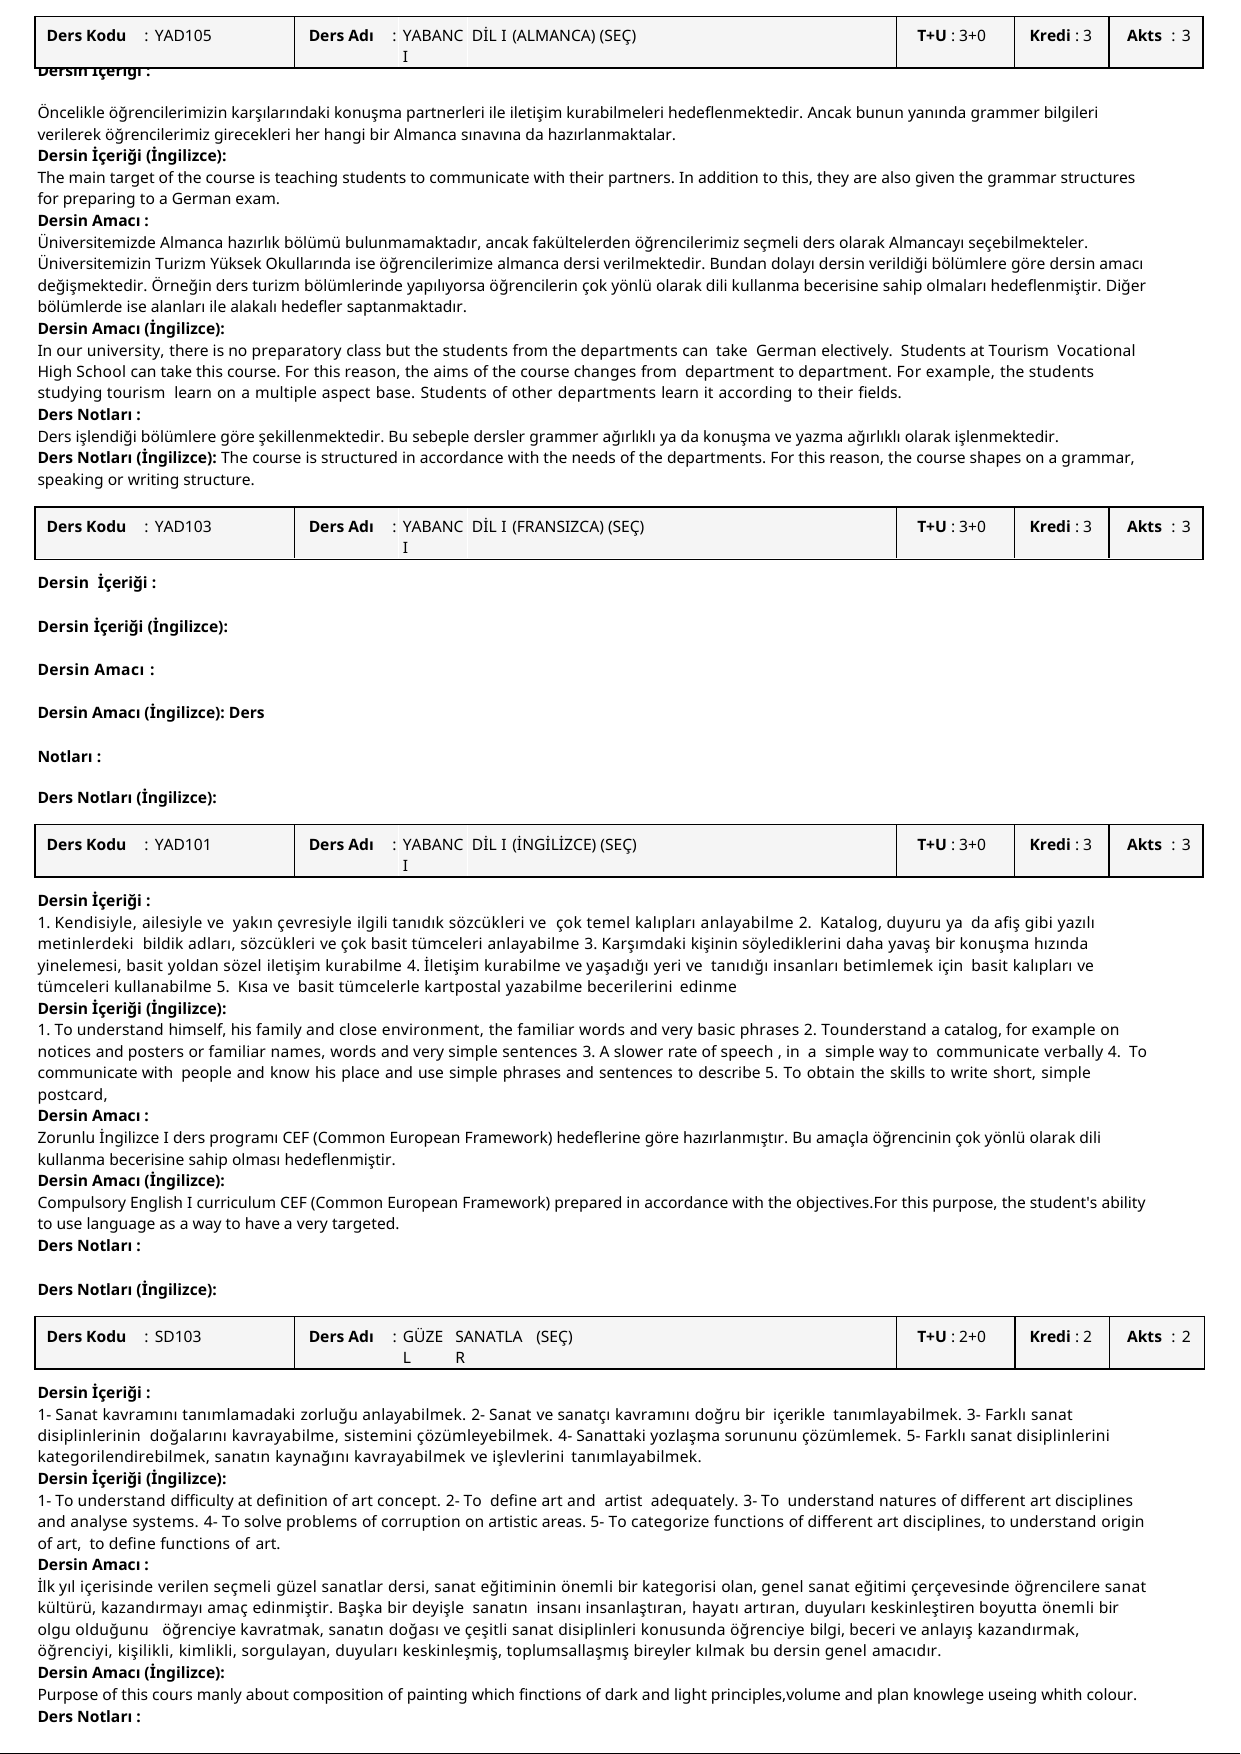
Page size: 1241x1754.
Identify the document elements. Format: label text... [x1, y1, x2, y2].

table_header DİL [468, 825, 497, 876]
table_header Ders Adı [295, 508, 384, 558]
table_header (SEÇ) [532, 1317, 896, 1368]
table_header Kredi : 2 [1016, 1317, 1109, 1368]
table_header : [137, 825, 151, 876]
text In our university, there is no preparatory class but the students from the departments can take German electively. Students at Tourism Vocational High School can take this course. For this reason, the aims of the course changes from department to department. For example, the students studying tourism learn on a multiple aspect base. Students of other departments learn it according to their fields. [37, 339, 1151, 403]
table_header : [137, 508, 151, 558]
table_header : [384, 17, 398, 67]
table_header DİL [468, 17, 497, 67]
table_header YABANCI [399, 17, 467, 67]
text 1- Sanat kavramını tanımlamadaki zorluğu anlayabilmek. 2- Sanat ve sanatçı kavramını doğru bir içerikle tanımlayabilmek. 3- Farklı sanat disiplinlerinin doğalarını kavrayabilme, sistemini çözümleyebilmek. 4- Sanattaki yozlaşma sorununu çözümlemek. 5- Farklı sanat disiplinlerini kategorilendirebilmek, sanatın kaynağını kavrayabilmek ve işlevlerini tanımlayabilmek. [37, 1403, 1172, 1467]
text Purpose of this cours manly about composition of painting which finctions of dark and light principles,volume and plan knowlege useing whith colour. [37, 1684, 1217, 1705]
table_header Ders Kodu [36, 17, 137, 67]
table_header Ders Kodu [36, 508, 137, 558]
table_header (FRANSIZCA) (SEÇ) [508, 508, 896, 558]
text 1. To understand himself, his family and close environment, the familiar words and very basic phrases 2. Tounderstand a catalog, for example on notices and posters or familiar names, words and very simple sentences 3. A slower rate of speech , in a simple way to communicate verbally 4. To communicate with people and know his place and use simple phrases and sentences to describe 5. To obtain the skills to write short, simple postcard, [37, 1019, 1151, 1105]
table_header : [384, 508, 398, 558]
table_header T+U : 3+0 [897, 825, 1014, 876]
table_header Ders Kodu [36, 825, 137, 876]
table_header T+U : 3+0 [897, 17, 1014, 67]
text Zorunlu İngilizce I ders programı CEF (Common European Framework) hedeflerine göre hazırlanmıştır. Bu amaçla öğrencinin çok yönlü olarak dili kullanma becerisine sahip olması hedeflenmiştir. [37, 1127, 1151, 1170]
table_header GÜZEL [399, 1317, 451, 1368]
table_header 3 [1177, 17, 1202, 67]
table_header 3 [1177, 508, 1202, 558]
table_header Kredi : 3 [1015, 17, 1108, 67]
table_header : [384, 1317, 399, 1368]
table_header T+U : 3+0 [897, 508, 1014, 558]
table_header (İNGİLİZCE) (SEÇ) [508, 825, 896, 876]
text Ders işlendiği bölümlere göre şekillenmektedir. Bu sebeple dersler grammer ağırlıklı ya da konuşma ve yazma ağırlıklı olarak işlenmektedir. [37, 426, 1217, 447]
table_header : [137, 17, 151, 67]
table_header DİL [468, 508, 497, 558]
subtitle Ders Notları : [37, 404, 1217, 425]
text Dersin İçeriği : [37, 1382, 1217, 1403]
table_header Akts [1110, 825, 1166, 876]
subtitle Dersin İçeriği (İngilizce): [37, 145, 1217, 166]
table_header YABANCI [399, 825, 467, 876]
table_header Kredi : 3 [1015, 825, 1108, 876]
text The main target of the course is teaching students to communicate with their partners. In addition to this, they are also given the grammar structures for preparing to a German exam. [37, 167, 1151, 209]
text 1. Kendisiyle, ailesiyle ve yakın çevresiyle ilgili tanıdık sözcükleri ve çok temel kalıpları anlayabilme 2. Katalog, duyuru ya da afiş gibi yazılı metinlerdeki bildik adları, sözcükleri ve çok basit tümceleri anlayabilme 3. Karşımdaki kişinin söylediklerini daha yavaş bir konuşma hızında yinelemesi, basit yoldan sözel iletişim kurabilme 4. İletişim kurabilme ve yaşadığı yeri ve tanıdığı insanları betimlemek için basit kalıpları ve tümceleri kullanabilme 5. Kısa ve basit tümcelerle kartpostal yazabilme becerilerini edinme [37, 911, 1151, 997]
text Compulsory English I curriculum CEF (Common European Framework) prepared in accordance with the objectives.For this purpose, the student's ability to use language as a way to have a very targeted. [37, 1192, 1151, 1234]
table_header Akts [1110, 508, 1166, 558]
subtitle Dersin Amacı (İngilizce): [37, 318, 1217, 339]
text Ders Notları (İngilizce): The course is structured in accordance with the needs of the departments. For this reason, the course shapes on a grammar, speaking or writing structure. [37, 447, 1151, 490]
table_header T+U : 2+0 [897, 1317, 1014, 1368]
subtitle Dersin Amacı : [37, 210, 1217, 231]
table_header 2 [1178, 1317, 1204, 1368]
table_header YAD101 [151, 825, 294, 876]
text Dersin Amacı (İngilizce): Ders Notları : [37, 702, 265, 767]
subtitle Dersin Amacı (İngilizce): [37, 1170, 1217, 1191]
text İlk yıl içerisinde verilen seçmeli güzel sanatlar dersi, sanat eğitiminin önemli bir kategorisi olan, genel sanat eğitimi çerçevesinde öğrencilere sanat kültürü, kazandırmayı amaç edinmiştir. Başka bir deyişle sanatın insanı insanlaştıran, hayatı artıran, duyuları keskinleştiren boyutta önemli bir olgu olduğunu öğrenciye kavratmak, sanatın doğası ve çeşitli sanat disiplinleri konusunda öğrenciye bilgi, beceri ve anlayış kazandırmak, öğrenciyi, kişilikli, kimlikli, sorgulayan, duyuları keskinleşmiş, toplumsallaşmış bireyler kılmak bu dersin genel amacıdır. [37, 1576, 1151, 1661]
text Dersin İçeriği (İngilizce): Dersin Amacı : [37, 616, 265, 680]
subtitle Dersin Amacı : [37, 1554, 1217, 1575]
table_header SD103 [151, 1317, 294, 1368]
subtitle Dersin Amacı : [37, 1105, 1217, 1126]
table_header YAD105 [151, 17, 294, 67]
table_header Kredi : 3 [1015, 508, 1108, 558]
table_header Ders Adı [295, 17, 384, 67]
subtitle Ders Notları : [37, 1235, 1217, 1256]
text Öncelikle öğrencilerimizin karşılarındaki konuşma partnerleri ile iletişim kurabilmeleri hedeflenmektedir. Ancak bunun yanında grammer bilgileri verilerek öğrencilerimiz girecekleri her hangi bir Almanca sınavına da hazırlanmaktalar. [37, 102, 1151, 144]
subtitle Dersin Amacı (İngilizce): [37, 1662, 1217, 1683]
table_header (ALMANCA) (SEÇ) [508, 17, 896, 67]
table_header YAD103 [151, 508, 294, 558]
text Dersin İçeriği : [37, 890, 1217, 911]
table_header YABANCI [399, 508, 467, 558]
table_header SANATLAR [451, 1317, 532, 1368]
table_header Ders Adı [295, 825, 384, 876]
subtitle Dersin İçeriği (İngilizce): [37, 997, 1217, 1019]
table_header : [384, 825, 398, 876]
table_header Akts [1110, 17, 1166, 67]
table_header : [137, 1317, 151, 1368]
text Ders Notları (İngilizce): [37, 1278, 1217, 1299]
subtitle Dersin İçeriği : [37, 572, 1217, 593]
table_header 3 [1177, 825, 1202, 876]
subtitle Ders Notları : [37, 1705, 1217, 1727]
table_header Ders Kodu [36, 1317, 137, 1368]
table_header Akts [1110, 1317, 1167, 1368]
text Üniversitemizde Almanca hazırlık bölümü bulunmamaktadır, ancak fakültelerden öğrencilerimiz seçmeli ders olarak Almancayı seçebilmekteler. Üniversitemizin Turizm Yüksek Okullarında ise öğrencilerimize almanca dersi verilmektedir. Bundan dolayı dersin verildiği bölümlere göre dersin amacı değişmektedir. Örneğin ders turizm bölümlerinde yapılıyorsa öğrencilerin çok yönlü olarak dili kullanma becerisine sahip olmaları hedeflenmiştir. Diğer bölümlerde ise alanları ile alakalı hedefler saptanmaktadır. [37, 231, 1151, 317]
text Ders Notları (İngilizce): [37, 789, 1217, 808]
table_header Ders Adı [295, 1317, 384, 1368]
subtitle Dersin İçeriği (İngilizce): [37, 1468, 1217, 1489]
text 1- To understand difficulty at definition of art concept. 2- To define art and artist adequately. 3- To understand natures of different art disciplines and analyse systems. 4- To solve problems of corruption on artistic areas. 5- To categorize functions of different art disciplines, to understand origin of art, to define functions of art. [37, 1489, 1151, 1554]
